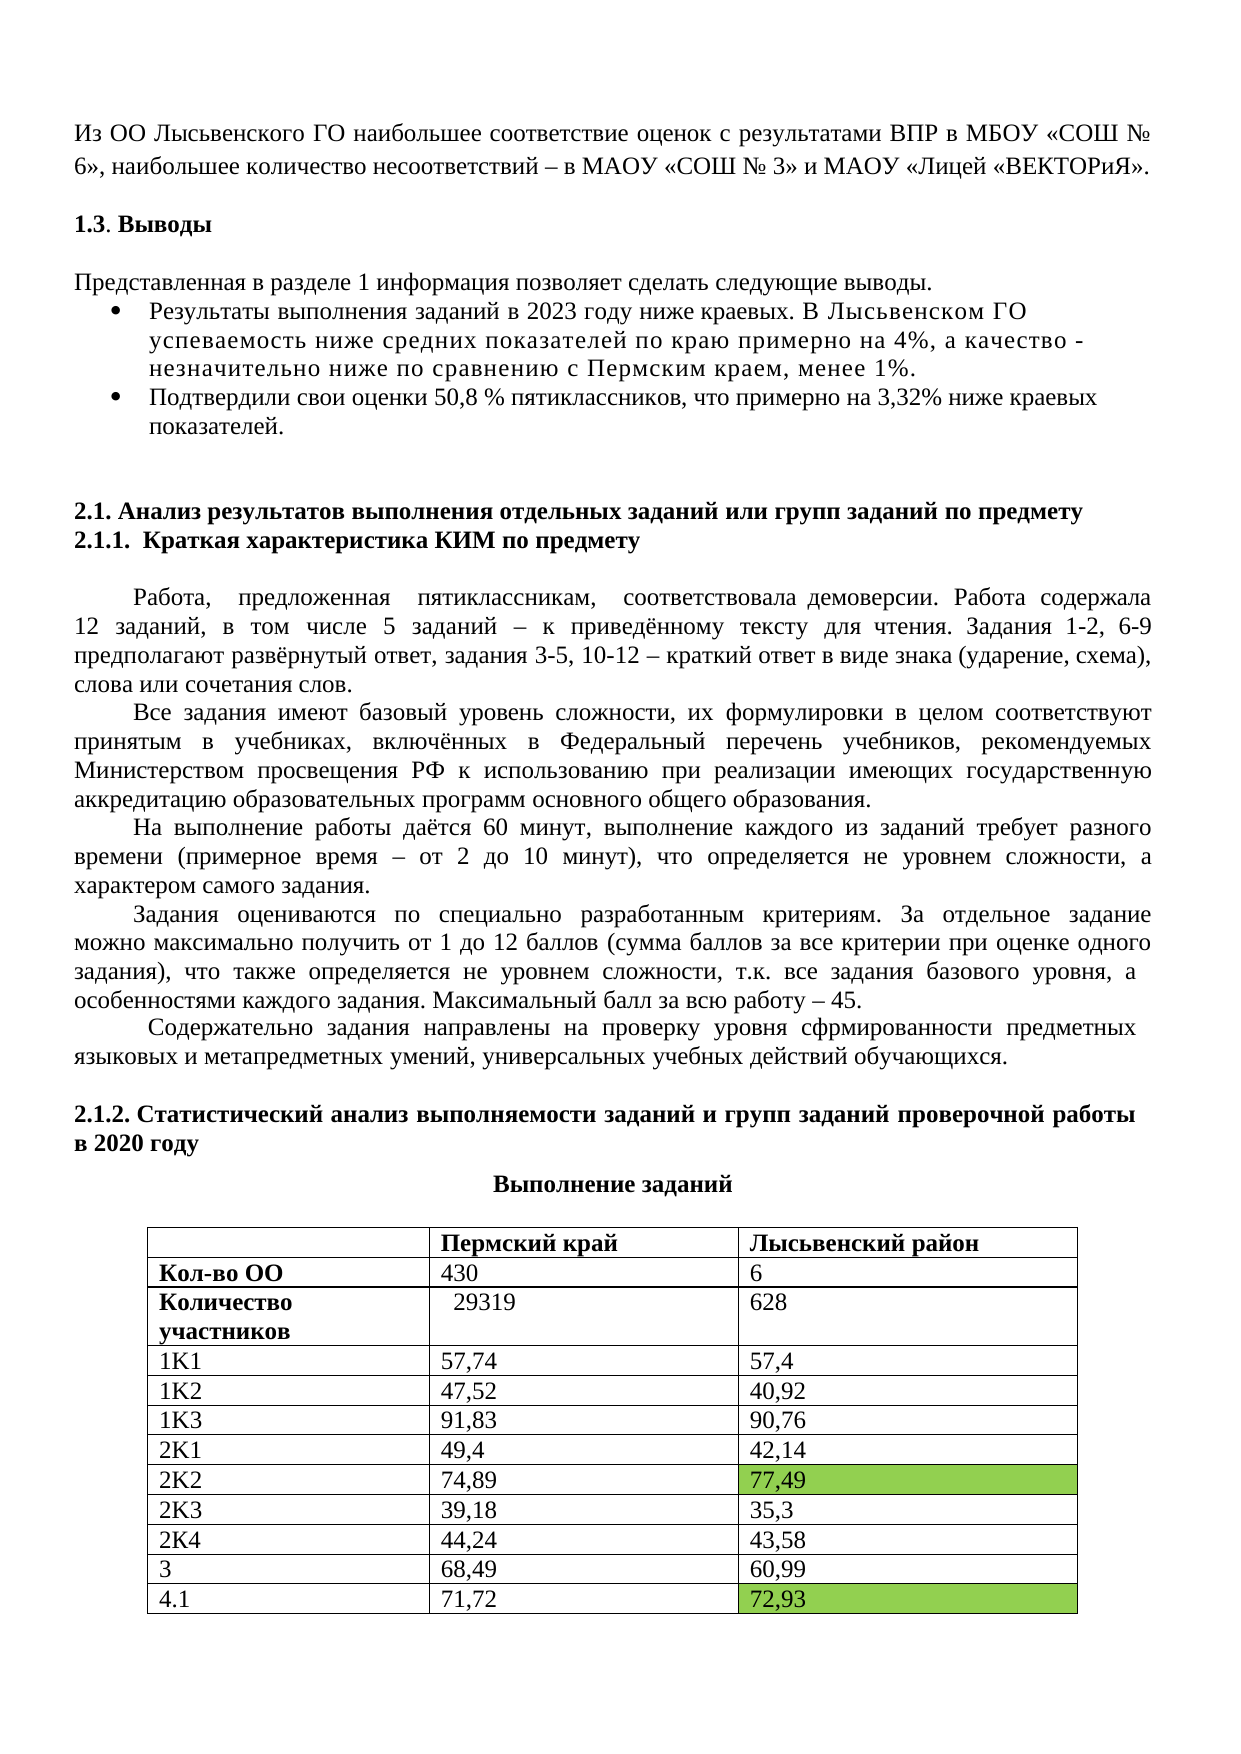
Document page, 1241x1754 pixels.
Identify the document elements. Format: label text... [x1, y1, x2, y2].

table_cell 42,14 [739, 1435, 1077, 1464]
table_cell 74,89 [430, 1465, 738, 1494]
table_cell 60,99 [739, 1555, 1077, 1583]
text 2.1.2. Статистический анализ выполняемости заданий и групп заданий проверочной работы [74, 1099, 1152, 1128]
text Работа, предложенная пятиклассникам, соответствовала демоверсии. Работа содержала 12 заданий, в том числе 5 заданий – к приведённому тексту для чтения. Задания 1-2, 6-9 предполагают развёрнутый ответ, задания 3-5, 10-12 – краткий ответ в виде знака (ударение, схема), слова или сочетания слов. [74, 582, 1152, 697]
table_cell 71,72 [430, 1584, 738, 1613]
table_cell 2K2 [148, 1465, 429, 1494]
table_header Пермский край [430, 1228, 738, 1257]
table_cell Кол-во ОО [148, 1258, 429, 1286]
text Задания оцениваются по специально разработанным критериям. За отдельное задание можно максимально получить от 1 до 12 баллов (сумма баллов за все критерии при оценке одного задания), что также определяется не уровнем сложности, т.к. все задания базового уровня, а [74, 899, 1152, 985]
table_cell 68,49 [430, 1555, 738, 1583]
text 1.3. Выводы [74, 209, 1152, 238]
table_cell 44,24 [430, 1525, 738, 1553]
text Представленная в разделе 1 информация позволяет сделать следующие выводы. [74, 267, 1152, 296]
table_cell 40,92 [739, 1376, 1077, 1404]
table_cell 77,49 [739, 1465, 1077, 1494]
table_cell 2К4 [148, 1525, 429, 1553]
table_cell 57,74 [430, 1346, 738, 1375]
table_cell 430 [430, 1258, 738, 1286]
table_cell 57,4 [739, 1346, 1077, 1375]
text Из ОО Лысьвенского ГО наибольшее соответствие оценок с результатами ВПР в МБОУ «СОШ № 6», наибольшее количество несоответствий – в МАОУ «СОШ № 3» и МАОУ «Лицей «ВЕКТОРиЯ». [74, 118, 1152, 180]
table_cell 1K2 [148, 1376, 429, 1404]
table_cell 29319 [430, 1288, 738, 1345]
table_cell Количество участников [148, 1288, 429, 1345]
text в 2020 году [74, 1128, 1152, 1156]
table_cell 1K1 [148, 1346, 429, 1375]
list Подтвердили свои оценки 50,8 % пятиклассников, что примерно на 3,32% ниже краевых показателей. [111, 382, 1152, 440]
text 2.1. Анализ результатов выполнения отдельных заданий или групп заданий по предмету [74, 497, 1152, 525]
table_cell 43,58 [739, 1525, 1077, 1553]
table_header [148, 1228, 429, 1257]
table_cell 628 [739, 1288, 1077, 1345]
table_header Лысьвенский район [739, 1228, 1077, 1257]
table_cell 2K1 [148, 1435, 429, 1464]
table_cell 47,52 [430, 1376, 738, 1404]
table_cell 6 [739, 1258, 1077, 1286]
list Результаты выполнения заданий в 2023 году ниже краевых. В Лысьвенском ГО успеваемость ниже средних показателей по краю примерно на 4%, а качество - незначительно ниже по сравнению с Пермским краем, менее 1%. [111, 296, 1152, 382]
table_cell 72,93 [739, 1584, 1077, 1613]
table_cell 49,4 [430, 1435, 738, 1464]
table_cell 1K3 [148, 1406, 429, 1434]
table_cell 91,83 [430, 1406, 738, 1434]
text Выполнение заданий [74, 1169, 1152, 1198]
text 2.1.1. Краткая характеристика КИМ по предмету [74, 526, 1152, 554]
text Содержательно задания направлены на проверку уровня сфрмированности предметных [148, 1014, 1152, 1041]
text Все задания имеют базовый уровень сложности, их формулировки в целом соответствуют принятым в учебниках, включённых в Федеральный перечень учебников, рекомендуемых Министерством просвещения РФ к использованию при реализации имеющих государственную аккредитацию образовательных программ основного общего образования. [74, 697, 1152, 812]
table_cell 39,18 [430, 1495, 738, 1524]
text особенностями каждого задания. Максимальный балл за всю работу – 45. [74, 985, 1152, 1014]
text На выполнение работы даётся 60 минут, выполнение каждого из заданий требует разного времени (примерное время – от 2 до 10 минут), что определяется не уровнем сложности, а характером самого задания. [74, 812, 1152, 899]
table_cell 90,76 [739, 1406, 1077, 1434]
table_cell 4.1 [148, 1584, 429, 1613]
table_cell 3 [148, 1555, 429, 1583]
table_cell 35,3 [739, 1495, 1077, 1524]
text языковых и метапредметных умений, универсальных учебных действий обучающихся. [74, 1042, 1152, 1070]
table_cell 2K3 [148, 1495, 429, 1524]
